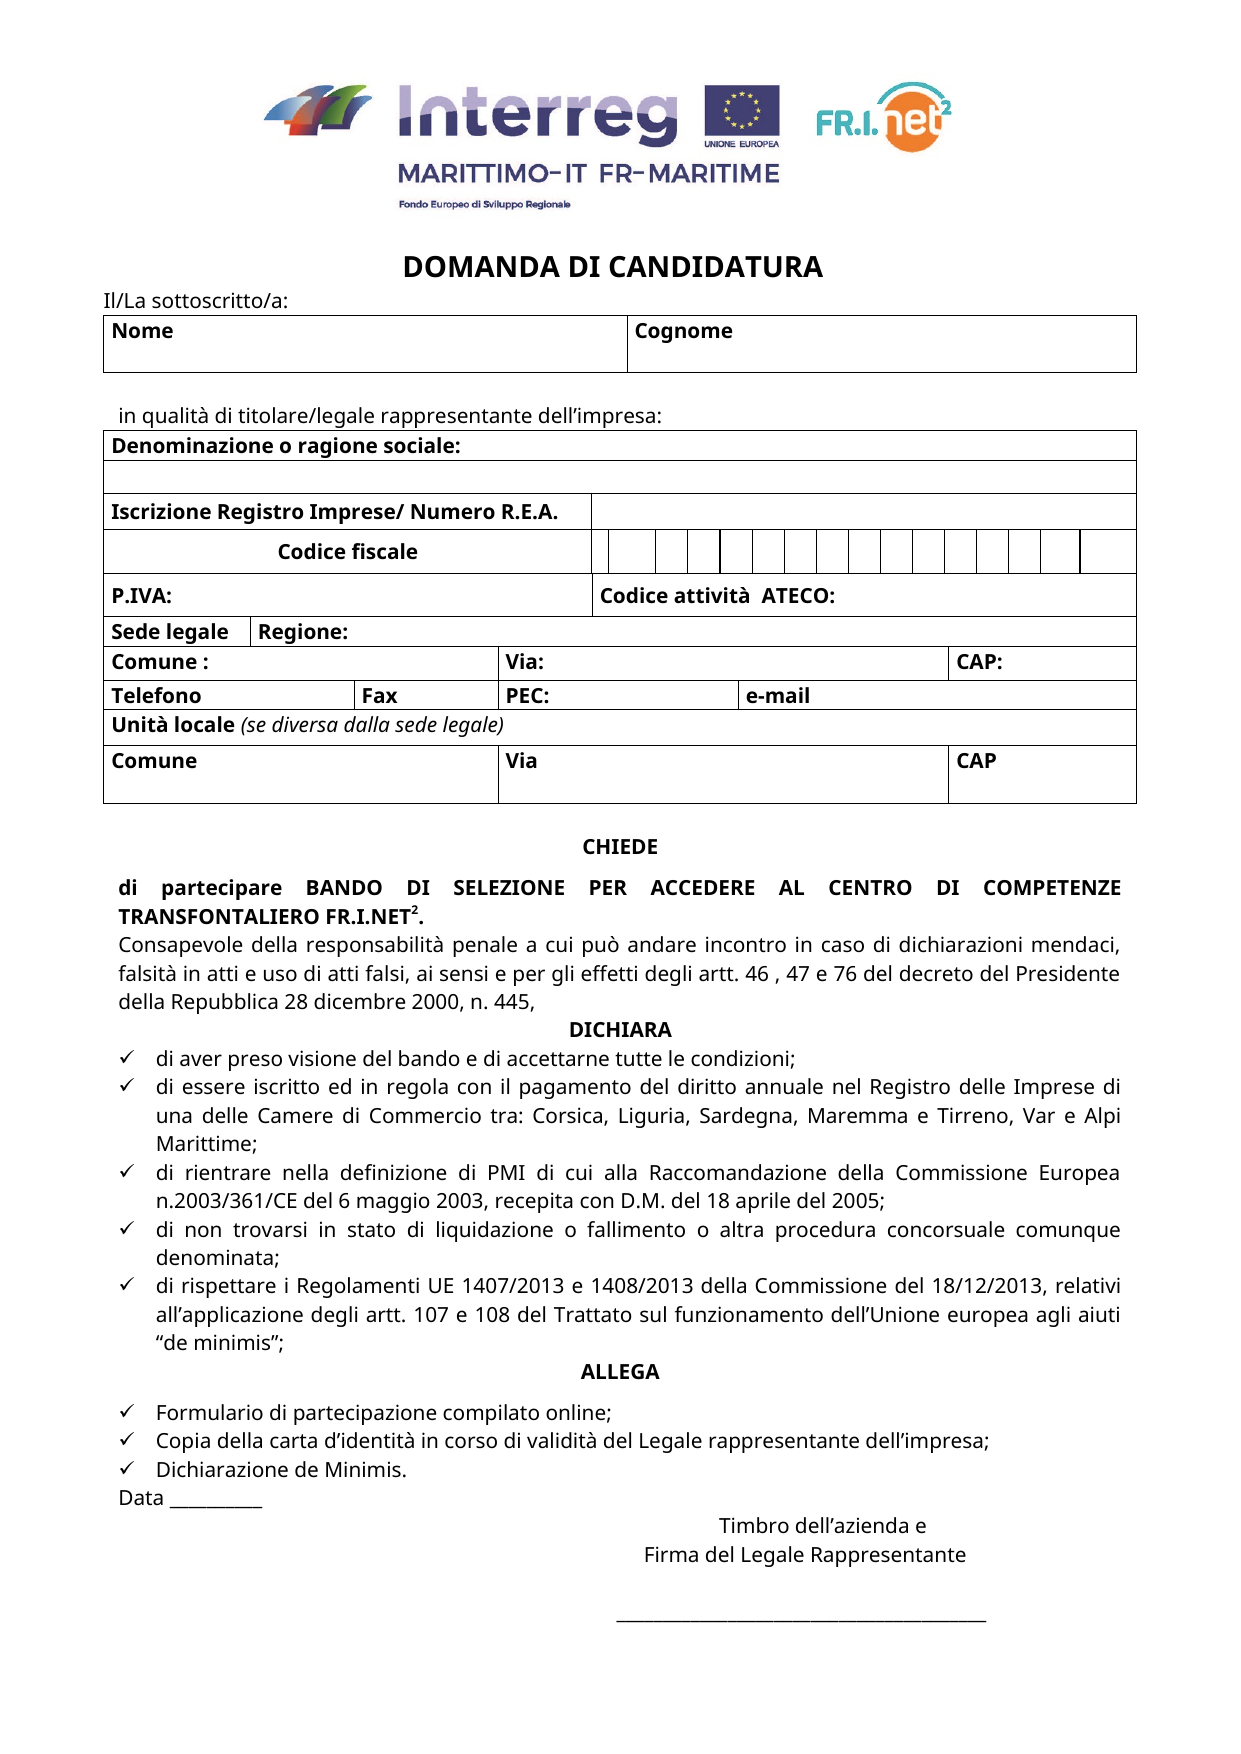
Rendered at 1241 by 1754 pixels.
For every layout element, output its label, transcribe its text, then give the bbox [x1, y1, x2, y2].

table_cell Codice attività ATECO: [593, 574, 1136, 616]
table_cell [977, 530, 1008, 573]
table_cell [104, 461, 1136, 492]
text Il/La sottoscritto/a: [103, 286, 1122, 315]
table_cell [817, 530, 848, 573]
text CHIEDE [118, 832, 1122, 861]
table_cell CAP [949, 746, 1136, 803]
text Firma del Legale Rappresentante [118, 1540, 1122, 1568]
list Copia della carta d’identità in corso di validità del Legale rappresentante dell’impresa; [118, 1426, 1122, 1455]
table_cell [609, 530, 655, 573]
table_cell Comune [104, 746, 498, 803]
table_cell e-mail [739, 681, 1136, 709]
table_cell [592, 530, 608, 573]
table_cell [688, 530, 719, 573]
text Data __________ [118, 1483, 1122, 1512]
table_cell [656, 530, 687, 573]
table_cell Fax [355, 681, 498, 709]
list di essere iscritto ed in regola con il pagamento del diritto annuale nel Registro delle Imprese di una delle Camere di Commercio tra: Corsica, Liguria, Sardegna, Maremma e Tirreno, Var e Alpi Marittime; [118, 1072, 1122, 1158]
text ALLEGA [118, 1357, 1122, 1385]
table_cell [592, 494, 1136, 529]
table_cell Sede legale [104, 617, 250, 646]
text ________________________________________ [118, 1597, 1122, 1625]
table_cell Regione: [251, 617, 1136, 646]
table_cell PEC: [499, 681, 738, 709]
list di non trovarsi in stato di liquidazione o fallimento o altra procedura concorsuale comunque denominata; [118, 1215, 1122, 1272]
table_cell CAP: [949, 647, 1136, 680]
list Dichiarazione de Minimis. [118, 1455, 1122, 1483]
table_cell [849, 530, 880, 573]
table_cell Telefono [104, 681, 354, 709]
table_header Nome [104, 316, 627, 372]
list di rientrare nella definizione di PMI di cui alla Raccomandazione della Commissione Europea n.2003/361/CE del 6 maggio 2003, recepita con D.M. del 18 aprile del 2005; [118, 1158, 1122, 1215]
table_cell Via [499, 746, 948, 803]
list di rispettare i Regolamenti UE 1407/2013 e 1408/2013 della Commissione del 18/12/2013, relativi all’applicazione degli artt. 107 e 108 del Trattato sul funzionamento dell’Unione europea agli aiuti “de minimis”; [118, 1272, 1122, 1357]
text Timbro dell’azienda e [634, 1512, 1122, 1540]
table_cell [913, 530, 944, 573]
text DICHIARA [118, 1016, 1122, 1044]
list Formulario di partecipazione compilato online; [118, 1398, 1122, 1426]
text DOMANDA DI CANDIDATURA [103, 247, 1122, 286]
table_header Cognome [628, 316, 1136, 372]
table_cell Unità locale (se diversa dalla sede legale) [104, 710, 1136, 745]
table_cell [1041, 530, 1079, 573]
list di aver preso visione del bando e di accettarne tutte le condizioni; [118, 1044, 1122, 1072]
table_cell Comune : [104, 647, 498, 680]
table_cell Codice fiscale [104, 530, 591, 573]
table_cell Via: [499, 647, 948, 680]
table_cell Iscrizione Registro Imprese/ Numero R.E.A. [104, 494, 591, 529]
table_cell [1081, 530, 1136, 573]
table_cell [945, 530, 976, 573]
text in qualità di titolare/legale rappresentante dell’impresa: [118, 402, 1122, 430]
table_cell [721, 530, 752, 573]
table_cell P.IVA: [104, 574, 592, 616]
table_header Denominazione o ragione sociale: [104, 431, 1136, 459]
text di partecipare BANDO DI SELEZIONE PER ACCEDERE AL CENTRO DI COMPETENZE TRANSFONTALIERO FR.I.NET2. [118, 873, 1122, 930]
text Consapevole della responsabilità penale a cui può andare incontro in caso di dichiarazioni mendaci, falsità in atti e uso di atti falsi, ai sensi e per gli effetti degli artt. 46 , 47 e 76 del decreto del Presidente della Repubblica 28 dicembre 2000, n. 445, [118, 930, 1122, 1016]
table_cell [1009, 530, 1040, 573]
table_cell [753, 530, 784, 573]
picture [254, 73, 972, 219]
table_cell [785, 530, 816, 573]
table_cell [881, 530, 912, 573]
